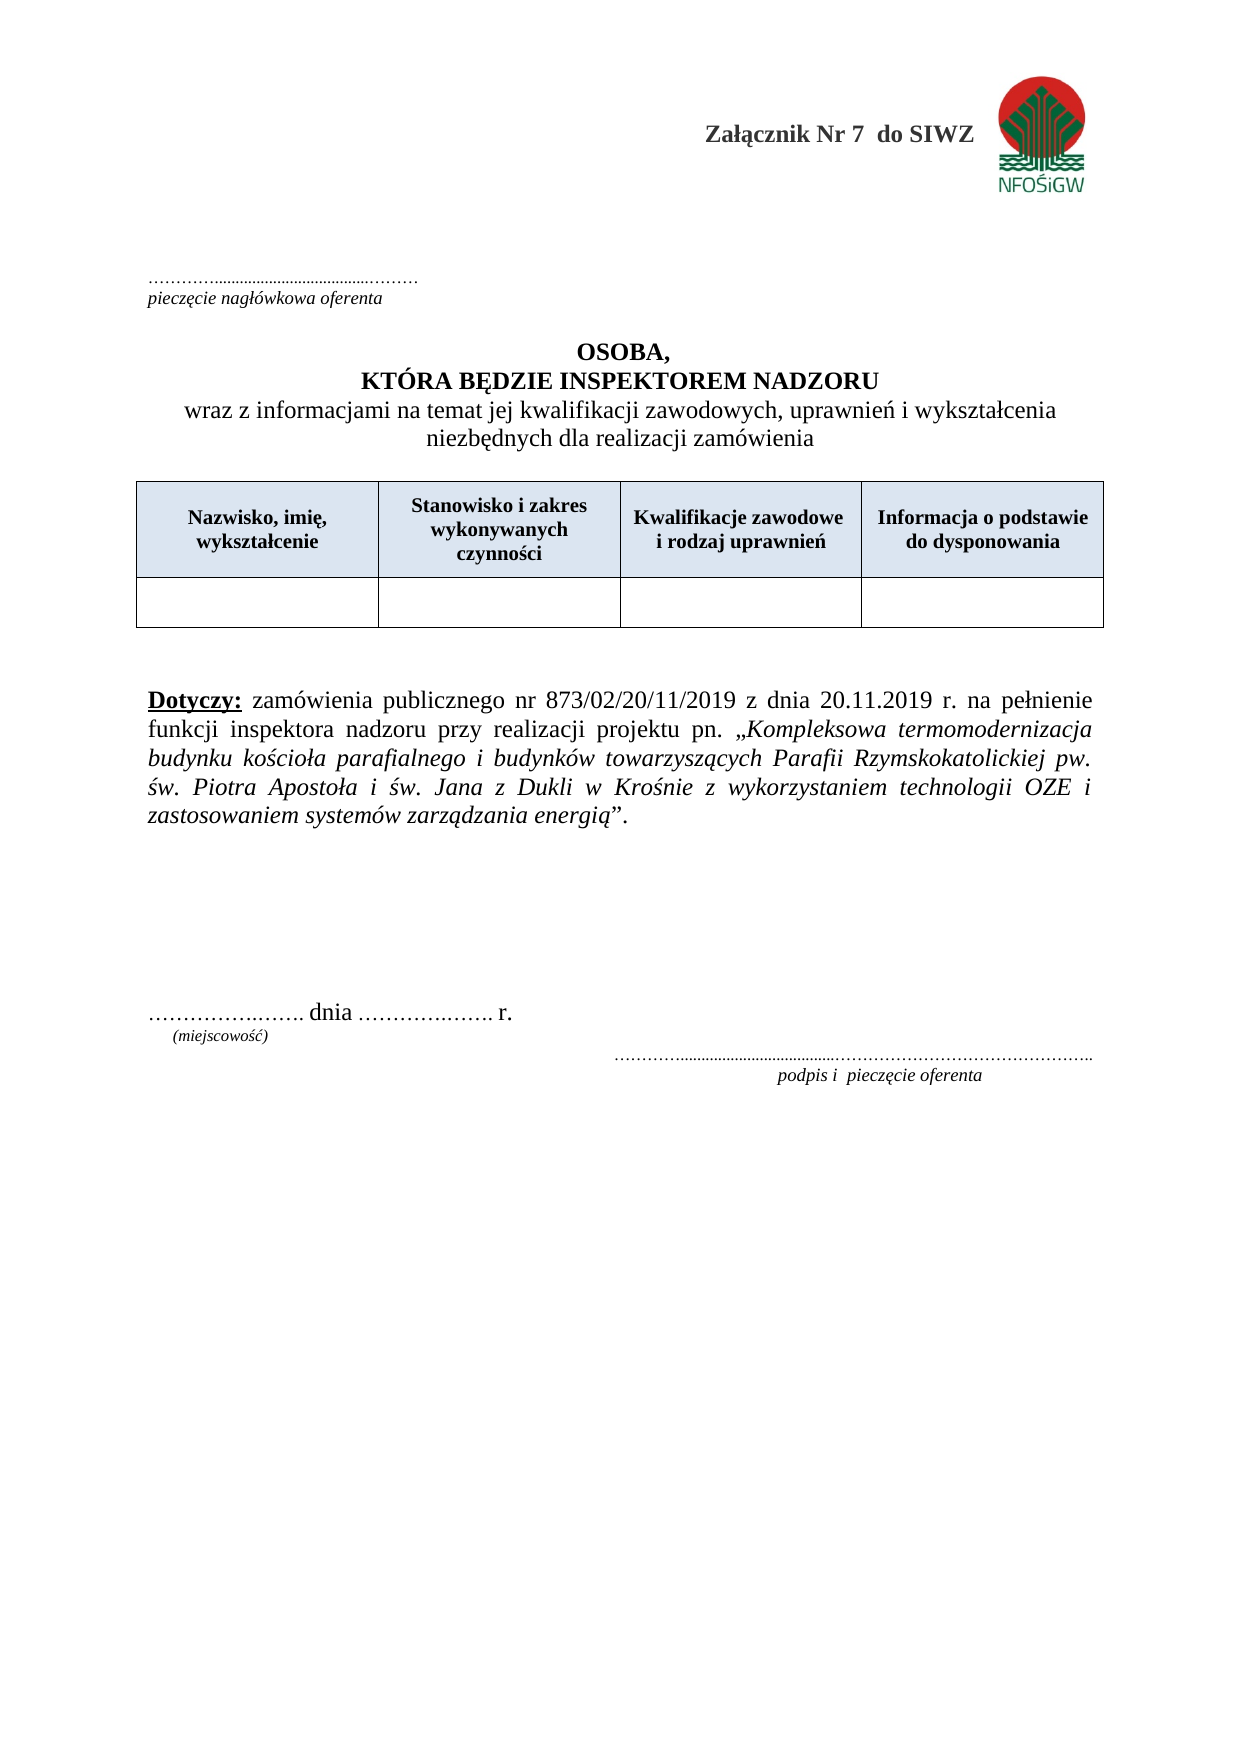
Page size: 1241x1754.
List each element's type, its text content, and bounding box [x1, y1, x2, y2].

table_header Stanowisko i zakres wykonywanych czynności [379, 482, 620, 577]
text wraz z informacjami na temat jej kwalifikacji zawodowych, uprawnień i wykształcenia niezbędnych dla realizacji zamówienia [148, 395, 1092, 452]
text pieczęcie nagłówkowa oferenta [148, 287, 1092, 308]
table_cell [621, 578, 861, 627]
text Dotyczy: zamówienia publicznego nr 873/02/20/11/2019 z dnia 20.11.2019 r. na pełnienie funkcji inspektora nadzoru przy realizacji projektu pn. „Kompleksowa termomodernizacja budynku kościoła parafialnego i budynków towarzyszących Parafii Rzymskokatolickiej pw. św. Piotra Apostoła i św. Jana z Dukli w Krośnie z wykorzystaniem technologii OZE i zastosowaniem systemów zarządzania energią”. [148, 685, 1092, 829]
table_header Nazwisko, imię, wykształcenie [137, 482, 378, 577]
picture [988, 72, 1094, 200]
text OSOBA, KTÓRA BĘDZIE INSPEKTOREM NADZORU [148, 337, 1092, 395]
text …………….……. dnia ………….……. r. [148, 997, 1092, 1026]
text (miejscowość) [148, 1026, 1092, 1045]
table_cell [862, 578, 1103, 627]
table_header Informacja o podstawie do dysponowania [862, 482, 1103, 577]
table_cell [137, 578, 378, 627]
text Załącznik Nr 7 do SIWZ [179, 119, 974, 147]
table_header Kwalifikacje zawodowe i rodzaj uprawnień [621, 482, 861, 577]
text ………….....................................……………………………………….. [148, 1045, 1092, 1064]
text podpis i pieczęcie oferenta [148, 1064, 1092, 1086]
table_cell [379, 578, 620, 627]
text ………….....................................……… [148, 268, 1092, 287]
